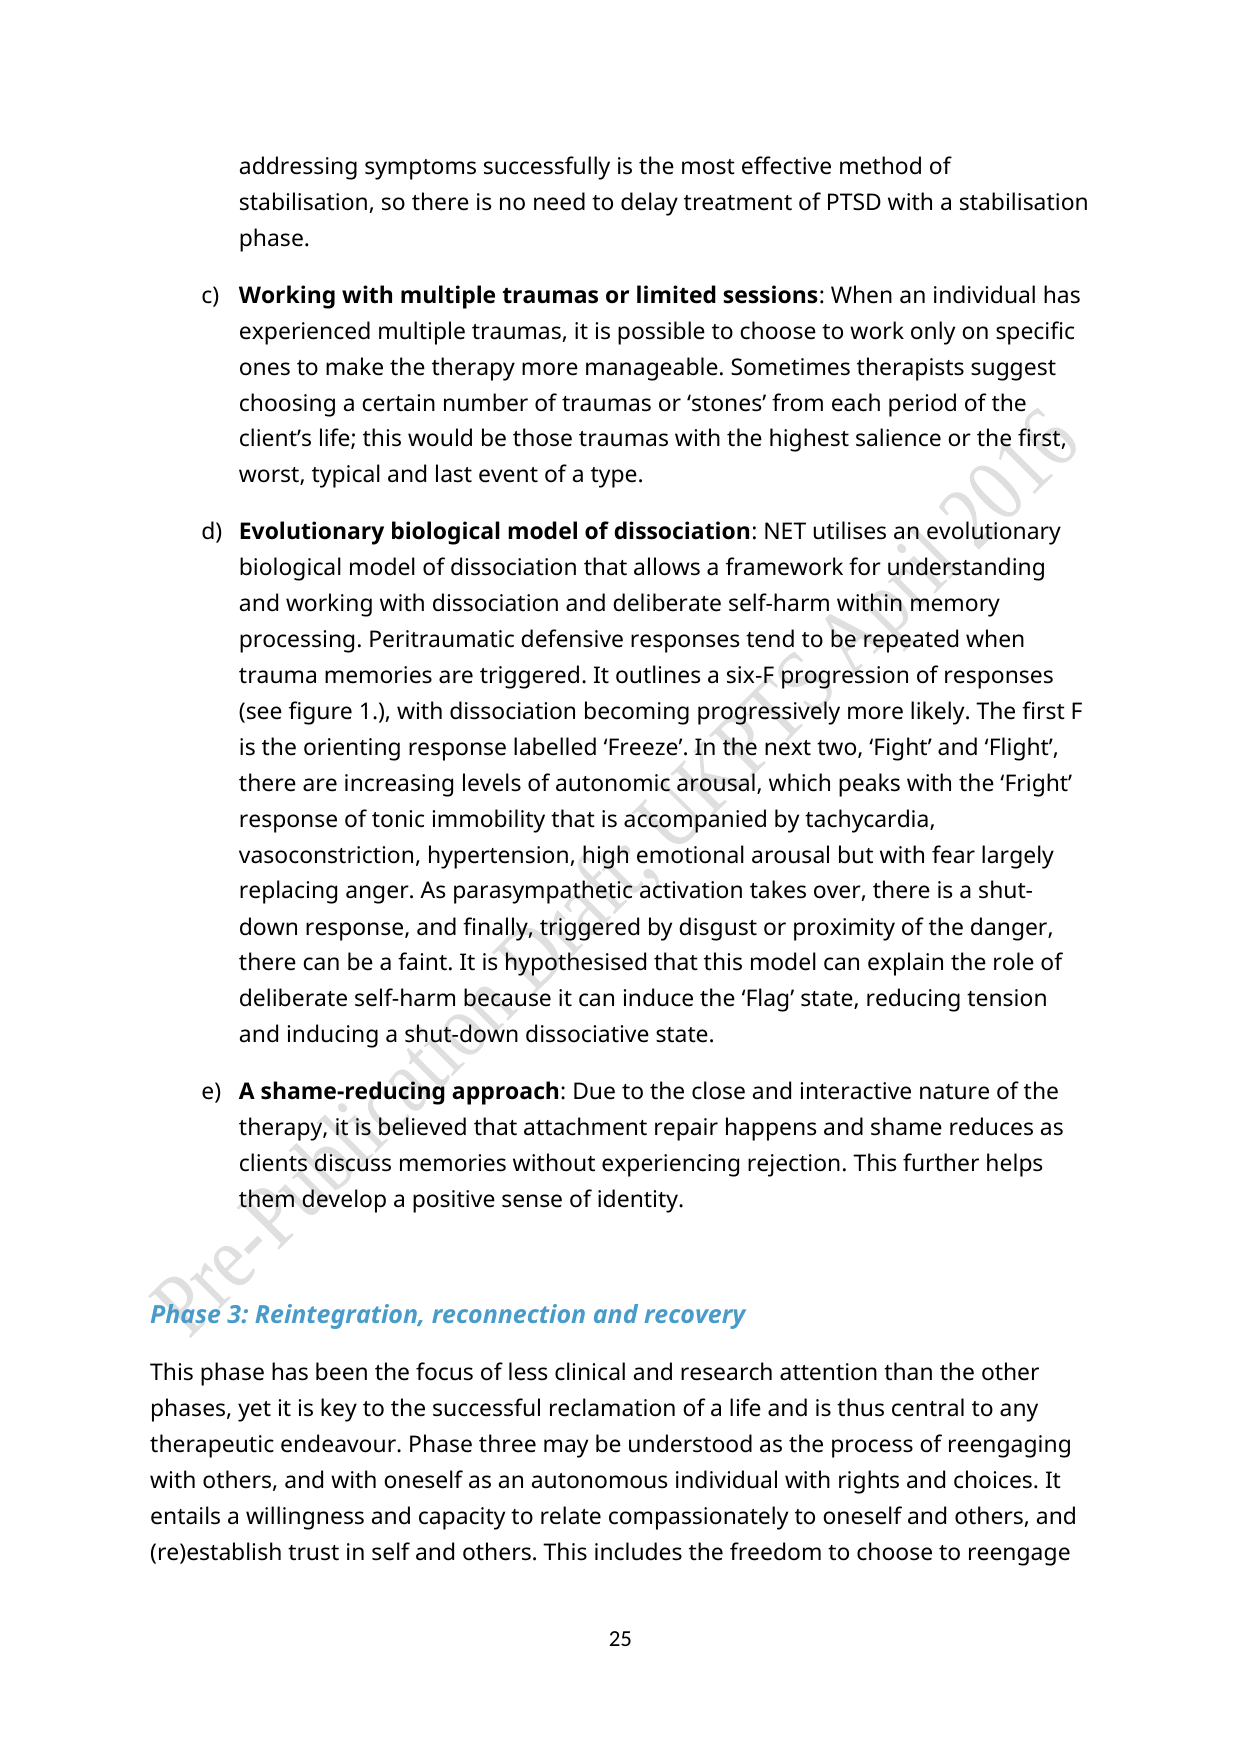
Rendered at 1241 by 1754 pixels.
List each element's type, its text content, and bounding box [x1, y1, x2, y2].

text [150, 1356, 1090, 1567]
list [201, 150, 1090, 253]
text Phase 3: Reintegration, reconnection and recovery [150, 1296, 1090, 1330]
list Working with multiple traumas or limited sessions: When an individual has experienced multiple traumas, it is possible to choose to work only on specific ones to make the therapy more manageable. Sometimes therapists suggest choosing a certain number of traumas or ‘stones’ from each period of the client’s life; this would be those traumas with the highest salience or the first, worst, typical and last event of a type. [201, 279, 1090, 489]
list Evolutionary biological model of dissociation: NET utilises an evolutionary biological model of dissociation that allows a framework for understanding and working with dissociation and deliberate self-harm within memory processing. Peritraumatic defensive responses tend to be repeated when trauma memories are triggered. It outlines a six-F progression of responses (see figure 1.), with dissociation becoming progressively more likely. The first F is the orienting response labelled ‘Freeze’. In the next two, ‘Fight’ and ‘Flight’, there are increasing levels of autonomic arousal, which peaks with the ‘Fright’ response of tonic immobility that is accompanied by tachycardia, vasoconstriction, hypertension, high emotional arousal but with fear largely replacing anger. As parasympathetic activation takes over, there is a shut-down response, and finally, triggered by disgust or proximity of the danger, there can be a faint. It is hypothesised that this model can explain the role of deliberate self-harm because it can induce the ‘Flag’ state, reducing tension and inducing a shut-down dissociative state. [201, 515, 1090, 1049]
list A shame-reducing approach: Due to the close and interactive nature of the therapy, it is believed that attachment repair happens and shame reduces as clients discuss memories without experiencing rejection. This further helps them develop a positive sense of identity. [201, 1075, 1090, 1214]
